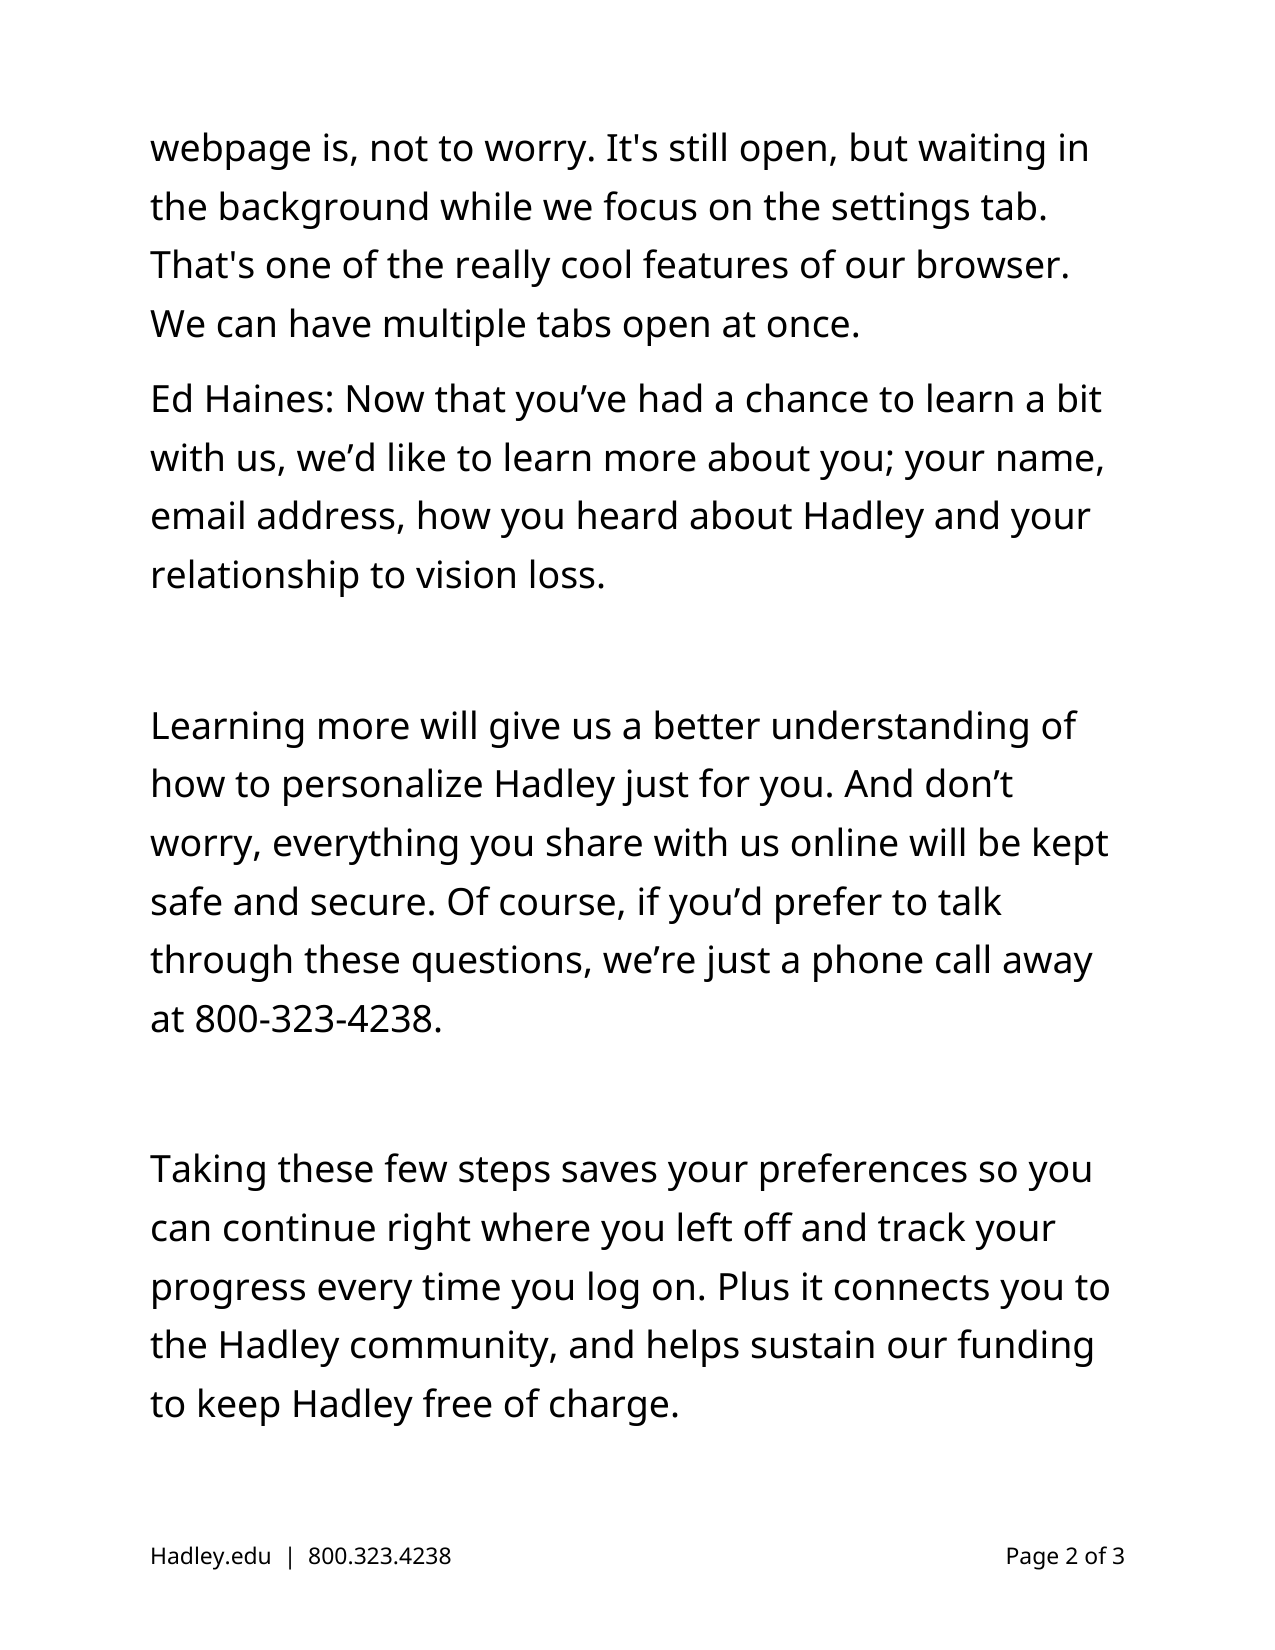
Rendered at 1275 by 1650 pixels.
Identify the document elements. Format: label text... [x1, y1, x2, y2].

text Ed Haines: Now that you’ve had a chance to learn a bit with us, we’d like to learn more about you; your name, email address, how you heard about Hadley and your relationship to vision loss. [150, 372, 1125, 599]
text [150, 121, 1125, 348]
text Learning more will give us a better understanding of how to personalize Hadley just for you. And don’t worry, everything you share with us online will be kept safe and secure. Of course, if you’d prefer to talk through these questions, we’re just a phone call away at 800-323-4238. [150, 699, 1125, 1043]
text Taking these few steps saves your preferences so you can continue right where you left off and track your progress every time you log on. Plus it connects you to the Hadley community, and helps sustain our funding to keep Hadley free of charge. [150, 1143, 1125, 1428]
